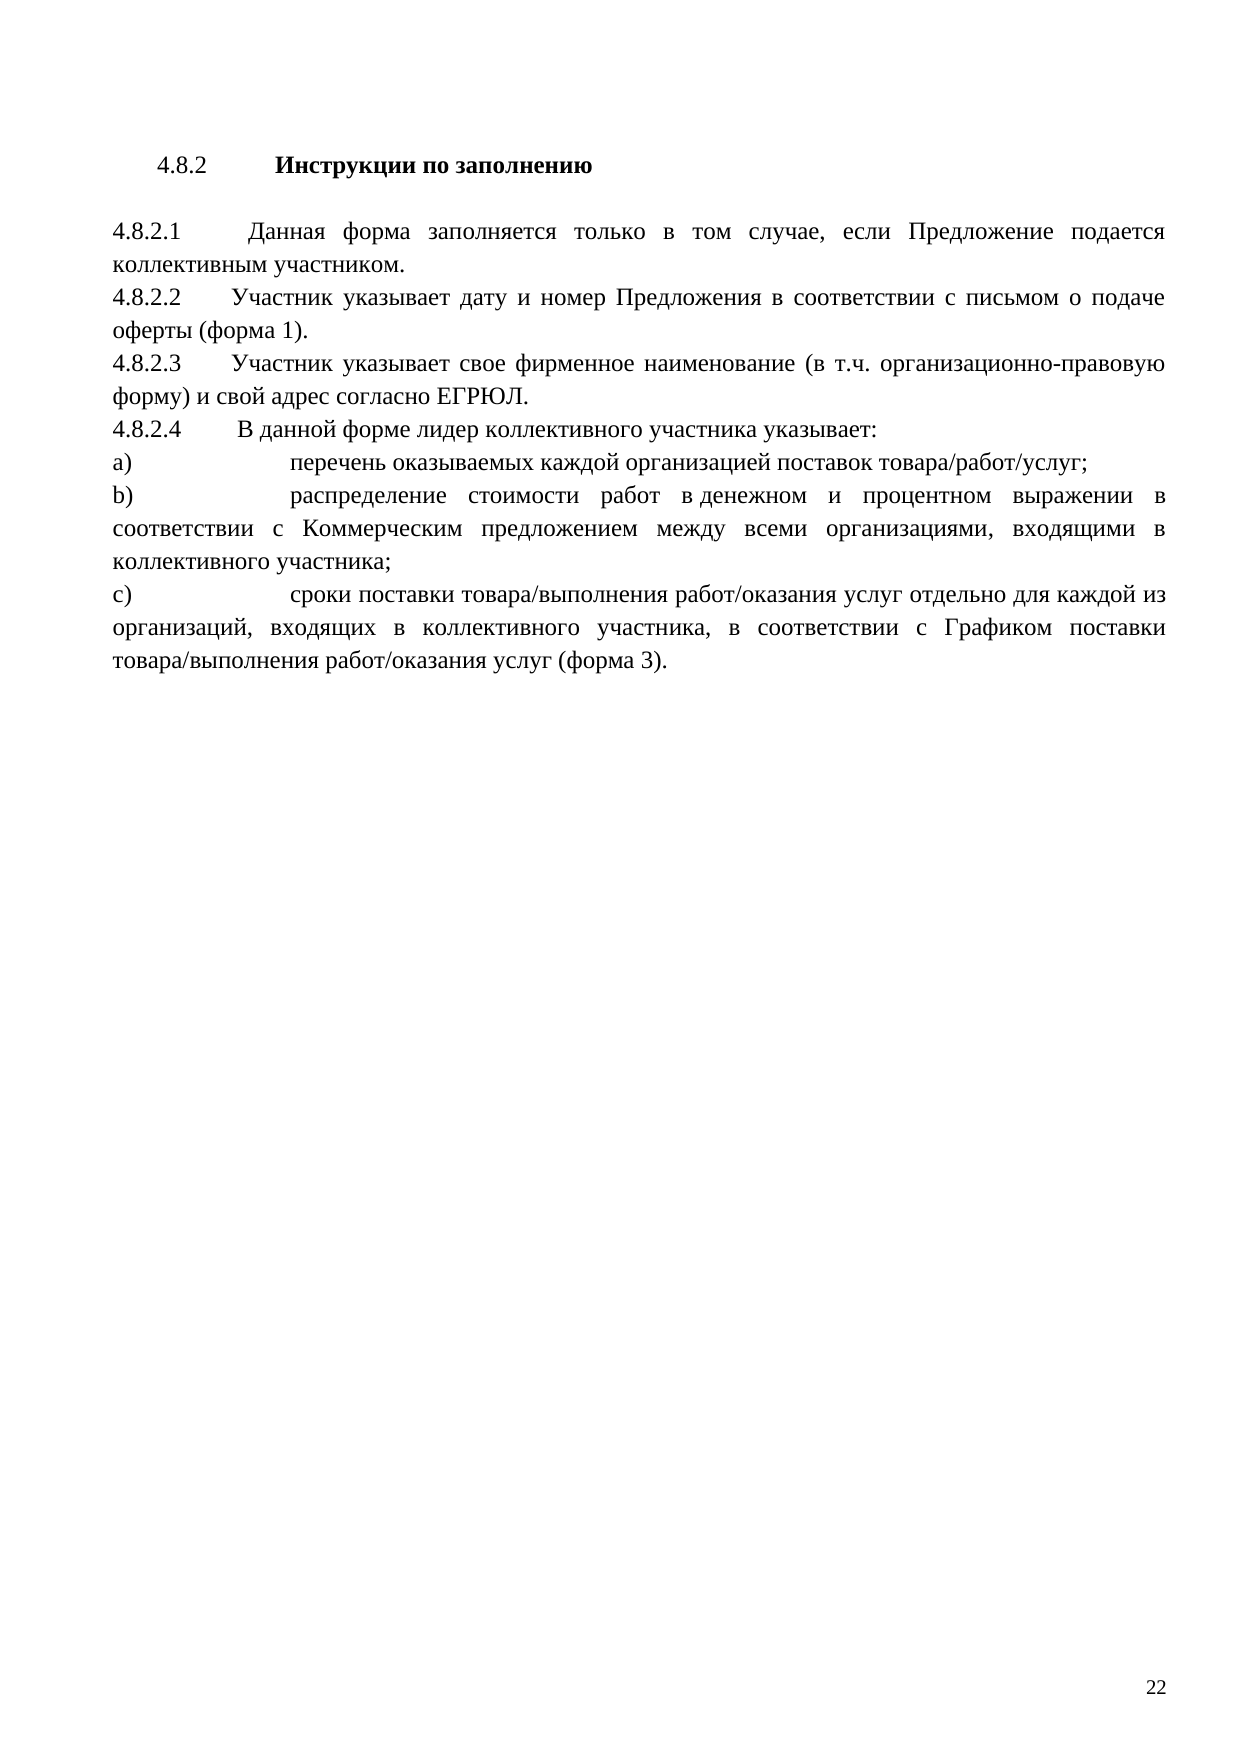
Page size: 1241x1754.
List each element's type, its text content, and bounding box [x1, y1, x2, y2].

text Инструкции по заполнению [157, 150, 1167, 179]
text перечень оказываемых каждой организацией поставок товара/работ/услуг; [112, 447, 1167, 476]
text Участник указывает дату и номер Предложения в соответствии с письмом о подаче оферты (форма 1). [112, 282, 1167, 344]
text Участник указывает свое фирменное наименование (в т.ч. организационно-правовую форму) и свой адрес согласно ЕГРЮЛ. [112, 348, 1167, 410]
text В данной форме лидер коллективного участника указывает: [112, 414, 1167, 443]
text распределение стоимости работ в денежном и процентном выражении в соответствии с Коммерческим предложением между всеми организациями, входящими в коллективного участника; [112, 480, 1167, 575]
text сроки поставки товара/выполнения работ/оказания услуг отдельно для каждой из организаций, входящих в коллективного участника, в соответствии с Графиком поставки товара/выполнения работ/оказания услуг (форма 3). [112, 579, 1167, 674]
text Данная форма заполняется только в том случае, если Предложение подается коллективным участником. [112, 216, 1167, 278]
